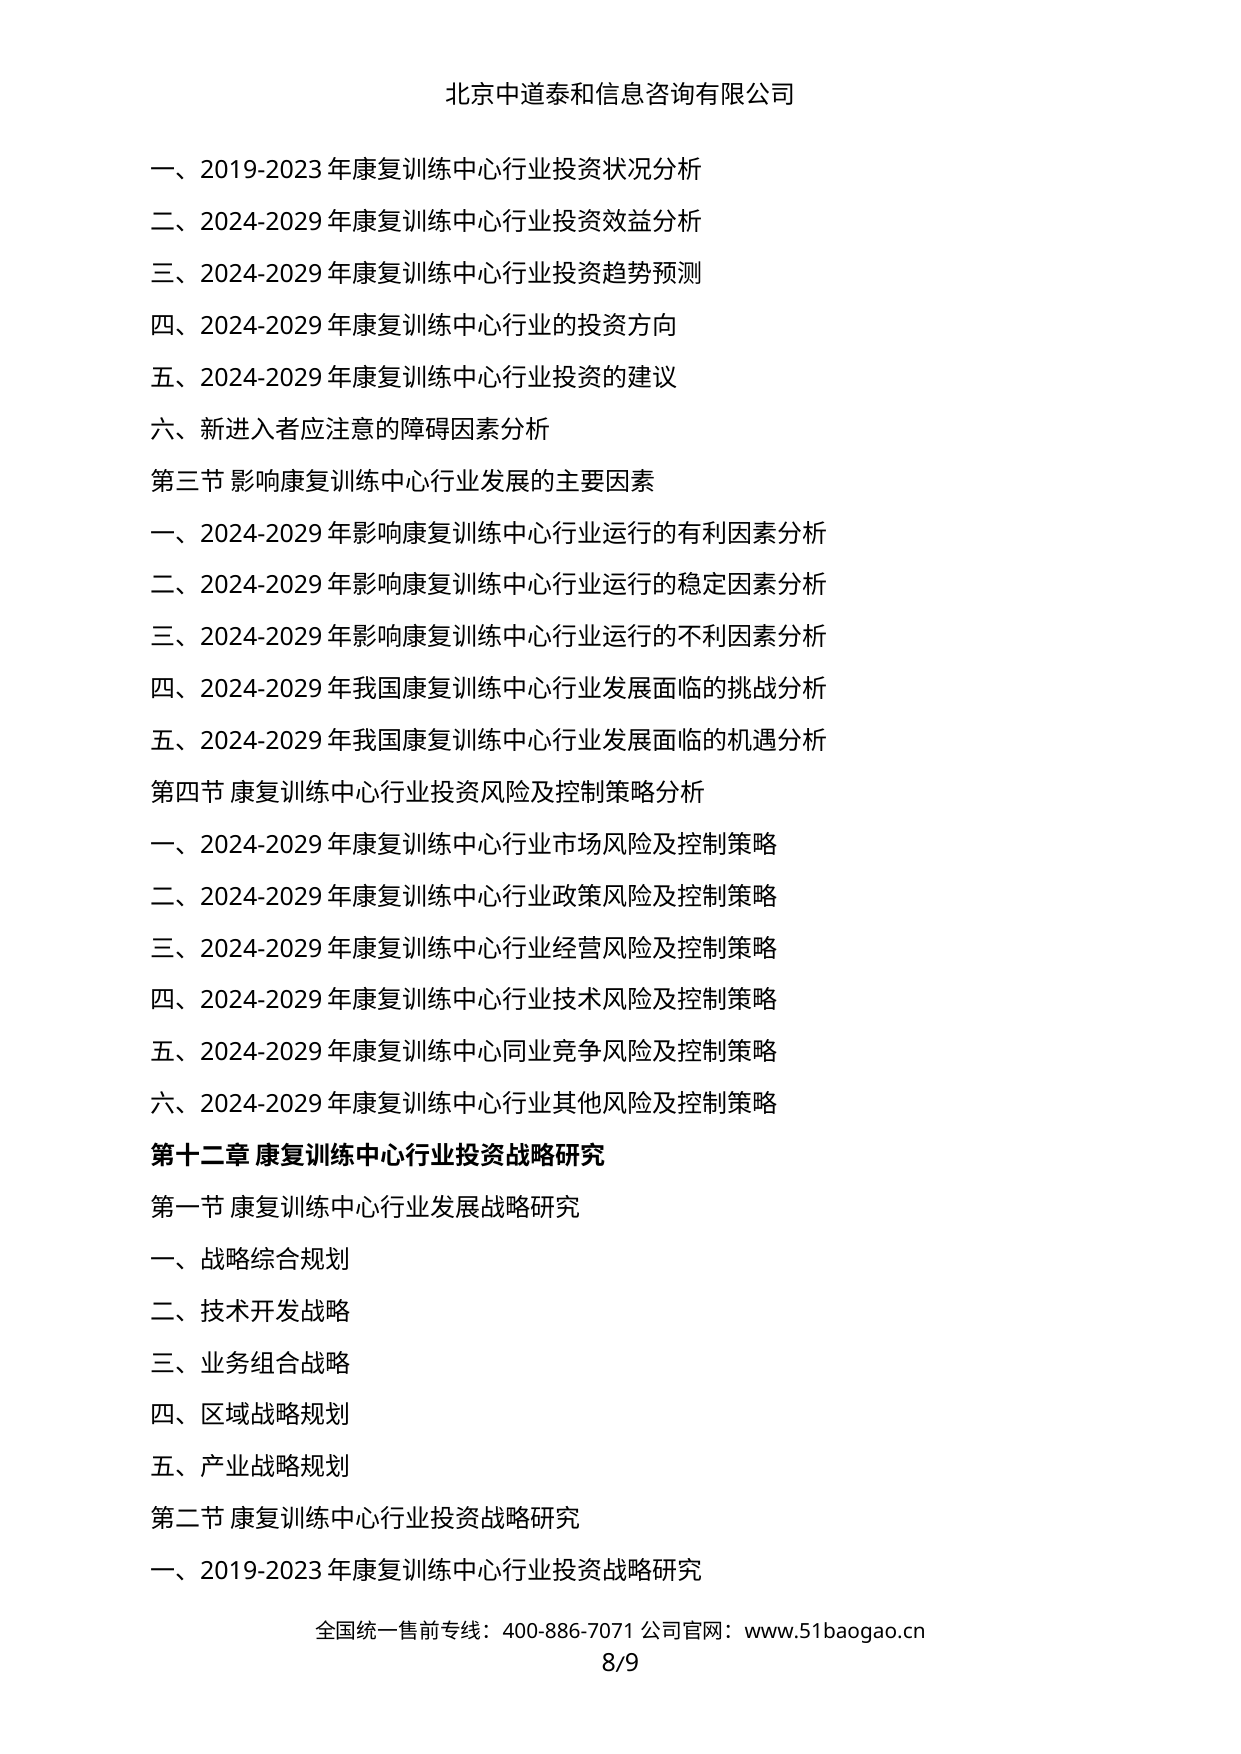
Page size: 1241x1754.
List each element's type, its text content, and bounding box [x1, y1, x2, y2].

text 二、2024-2029年康复训练中心行业投资效益分析 [150, 202, 1090, 238]
text 四、2024-2029年我国康复训练中心行业发展面临的挑战分析 [150, 669, 1090, 705]
text 六、新进入者应注意的障碍因素分析 [150, 409, 1090, 446]
text 五、2024-2029年康复训练中心同业竞争风险及控制策略 [150, 1032, 1090, 1068]
text 五、产业战略规划 [150, 1447, 1090, 1483]
text 第一节 康复训练中心行业发展战略研究 [150, 1187, 1090, 1224]
text 三、2024-2029年康复训练中心行业投资趋势预测 [150, 254, 1090, 290]
text 二、2024-2029年康复训练中心行业政策风险及控制策略 [150, 876, 1090, 912]
text 一、2024-2029年影响康复训练中心行业运行的有利因素分析 [150, 513, 1090, 549]
text 一、2024-2029年康复训练中心行业市场风险及控制策略 [150, 824, 1090, 861]
text 一、2019-2023年康复训练中心行业投资战略研究 [150, 1551, 1090, 1587]
text 三、2024-2029年康复训练中心行业经营风险及控制策略 [150, 928, 1090, 964]
text 四、2024-2029年康复训练中心行业的投资方向 [150, 306, 1090, 342]
text 五、2024-2029年我国康复训练中心行业发展面临的机遇分析 [150, 721, 1090, 757]
text 第三节 影响康复训练中心行业发展的主要因素 [150, 461, 1090, 497]
text 第二节 康复训练中心行业投资战略研究 [150, 1499, 1090, 1535]
text 一、2019-2023年康复训练中心行业投资状况分析 [150, 150, 1090, 186]
text 三、业务组合战略 [150, 1343, 1090, 1379]
text 二、2024-2029年影响康复训练中心行业运行的稳定因素分析 [150, 565, 1090, 601]
text 四、2024-2029年康复训练中心行业技术风险及控制策略 [150, 980, 1090, 1016]
text 四、区域战略规划 [150, 1395, 1090, 1431]
text 第四节 康复训练中心行业投资风险及控制策略分析 [150, 772, 1090, 809]
text 一、战略综合规划 [150, 1239, 1090, 1276]
text 五、2024-2029年康复训练中心行业投资的建议 [150, 357, 1090, 394]
text 二、技术开发战略 [150, 1291, 1090, 1327]
text 第十二章 康复训练中心行业投资战略研究 [150, 1136, 1090, 1172]
text 三、2024-2029年影响康复训练中心行业运行的不利因素分析 [150, 617, 1090, 653]
text 六、2024-2029年康复训练中心行业其他风险及控制策略 [150, 1084, 1090, 1120]
